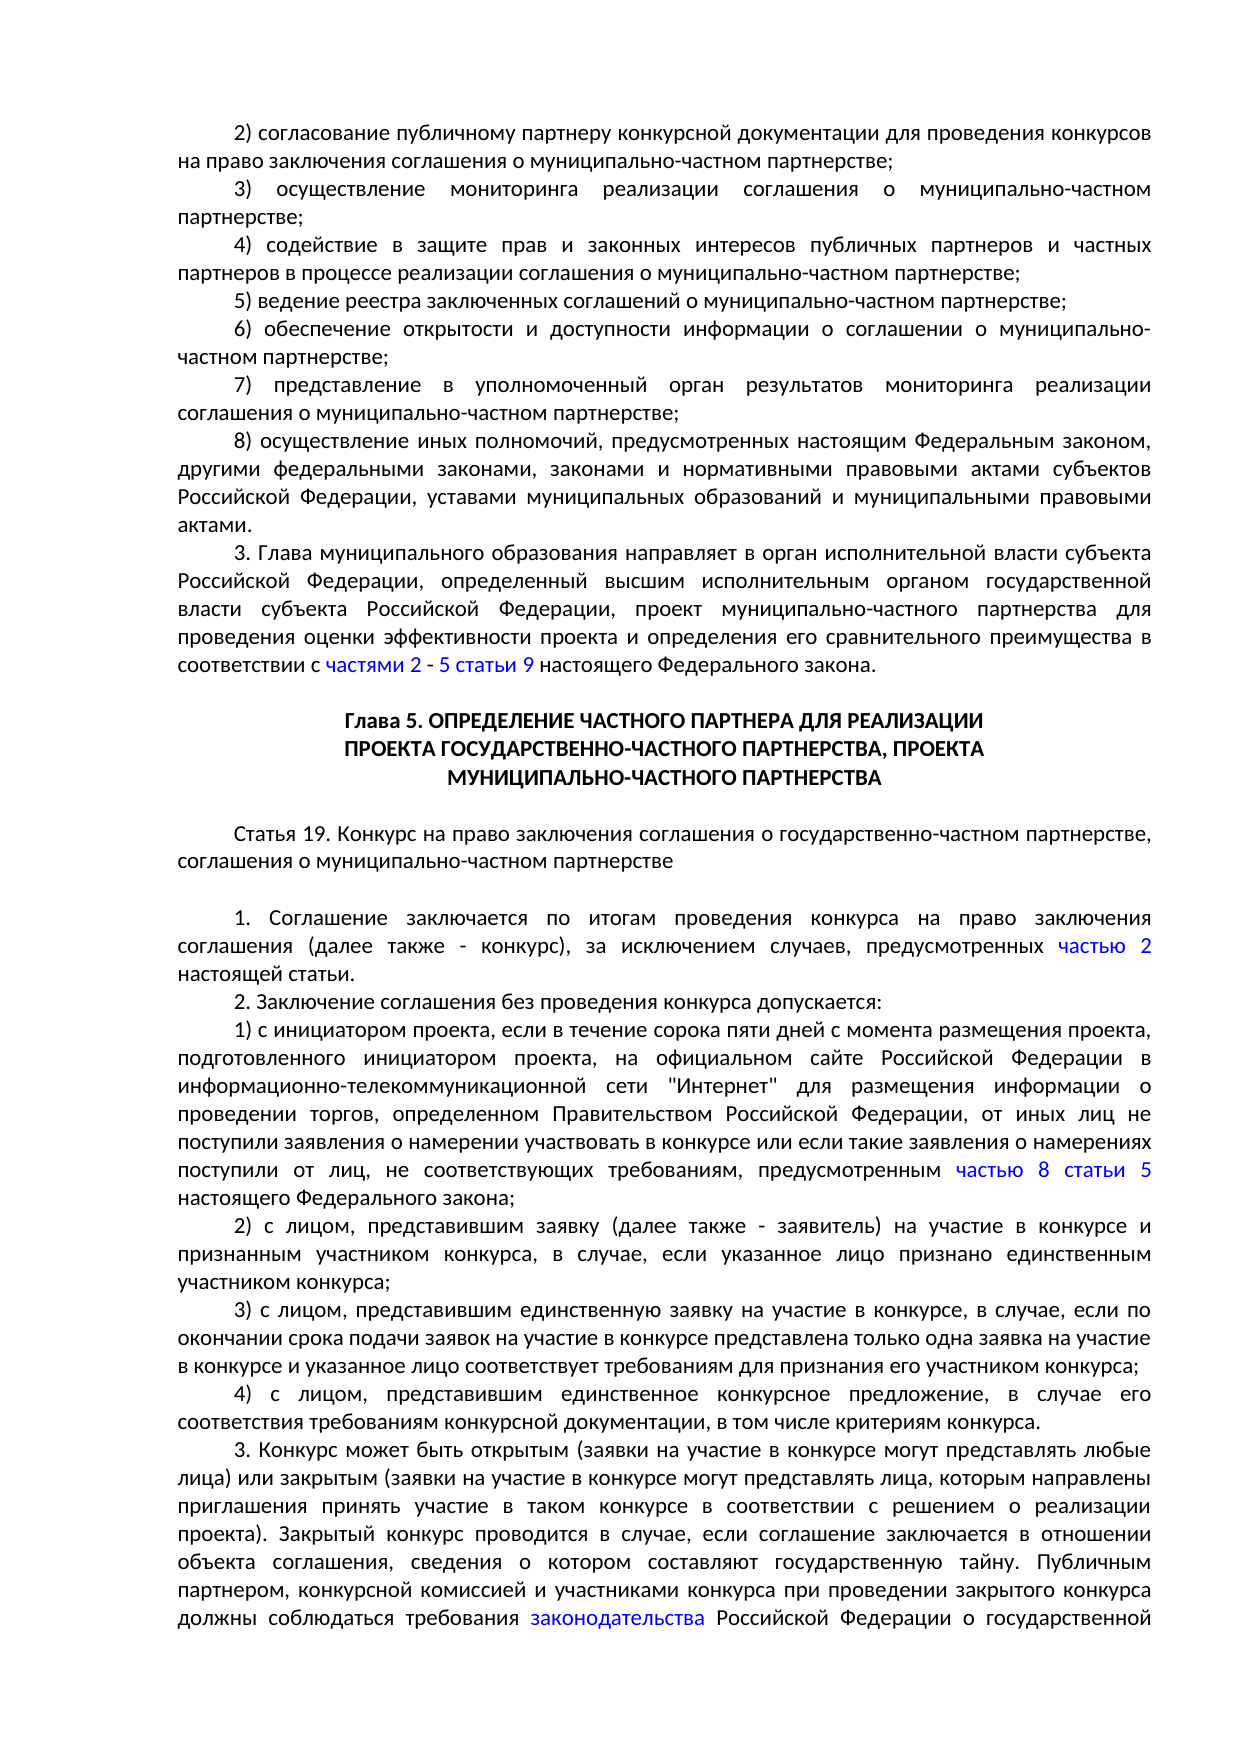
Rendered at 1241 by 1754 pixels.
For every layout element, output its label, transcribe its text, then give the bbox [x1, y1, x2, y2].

text 8) осуществление иных полномочий, предусмотренных настоящим Федеральным законом, другими федеральными законами, законами и нормативными правовыми актами субъектов Российской Федерации, уставами муниципальных образований и муниципальными правовыми актами. [177, 426, 1152, 538]
text 5) ведение реестра заключенных соглашений о муниципально-частном партнерстве; [177, 286, 1152, 314]
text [177, 1435, 1152, 1631]
text 1) с инициатором проекта, если в течение сорока пяти дней с момента размещения проекта, подготовленного инициатором проекта, на официальном сайте Российской Федерации в информационно-телекоммуникационной сети "Интернет" для размещения информации о проведении торгов, определенном Правительством Российской Федерации, от иных лиц не поступили заявления о намерении участвовать в конкурсе или если такие заявления о намерениях поступили от лиц, не соответствующих требованиям, предусмотренным частью 8 статьи 5 настоящего Федерального закона; [177, 1015, 1152, 1211]
text 1. Соглашение заключается по итогам проведения конкурса на право заключения соглашения (далее также - конкурс), за исключением случаев, предусмотренных частью 2 настоящей статьи. [177, 903, 1152, 987]
text Статья 19. Конкурс на право заключения соглашения о государственно-частном партнерстве, соглашения о муниципально-частном партнерстве [177, 819, 1152, 875]
text 4) с лицом, представившим единственное конкурсное предложение, в случае его соответствия требованиям конкурсной документации, в том числе критериям конкурса. [177, 1379, 1152, 1435]
text 3. Глава муниципального образования направляет в орган исполнительной власти субъекта Российской Федерации, определенный высшим исполнительным органом государственной власти субъекта Российской Федерации, проект муниципально-частного партнерства для проведения оценки эффективности проекта и определения его сравнительного преимущества в соответствии с частями 2 - 5 статьи 9 настоящего Федерального закона. [177, 538, 1152, 678]
text 2) согласование публичному партнеру конкурсной документации для проведения конкурсов на право заключения соглашения о муниципально-частном партнерстве; [177, 118, 1152, 174]
text 6) обеспечение открытости и доступности информации о соглашении о муниципально-частном партнерстве; [177, 314, 1152, 370]
text 3) осуществление мониторинга реализации соглашения о муниципально-частном партнерстве; [177, 174, 1152, 230]
title Глава 5. ОПРЕДЕЛЕНИЕ ЧАСТНОГО ПАРТНЕРА ДЛЯ РЕАЛИЗАЦИИ [177, 707, 1152, 734]
text 2. Заключение соглашения без проведения конкурса допускается: [177, 987, 1152, 1015]
text 3) с лицом, представившим единственную заявку на участие в конкурсе, в случае, если по окончании срока подачи заявок на участие в конкурсе представлена только одна заявка на участие в конкурсе и указанное лицо соответствует требованиям для признания его участником конкурса; [177, 1295, 1152, 1379]
title ПРОЕКТА ГОСУДАРСТВЕННО-ЧАСТНОГО ПАРТНЕРСТВА, ПРОЕКТА [177, 734, 1152, 763]
text 2) с лицом, представившим заявку (далее также - заявитель) на участие в конкурсе и признанным участником конкурса, в случае, если указанное лицо признано единственным участником конкурса; [177, 1211, 1152, 1295]
text 7) представление в уполномоченный орган результатов мониторинга реализации соглашения о муниципально-частном партнерстве; [177, 370, 1152, 426]
title МУНИЦИПАЛЬНО-ЧАСТНОГО ПАРТНЕРСТВА [177, 763, 1152, 791]
text 4) содействие в защите прав и законных интересов публичных партнеров и частных партнеров в процессе реализации соглашения о муниципально-частном партнерстве; [177, 230, 1152, 286]
